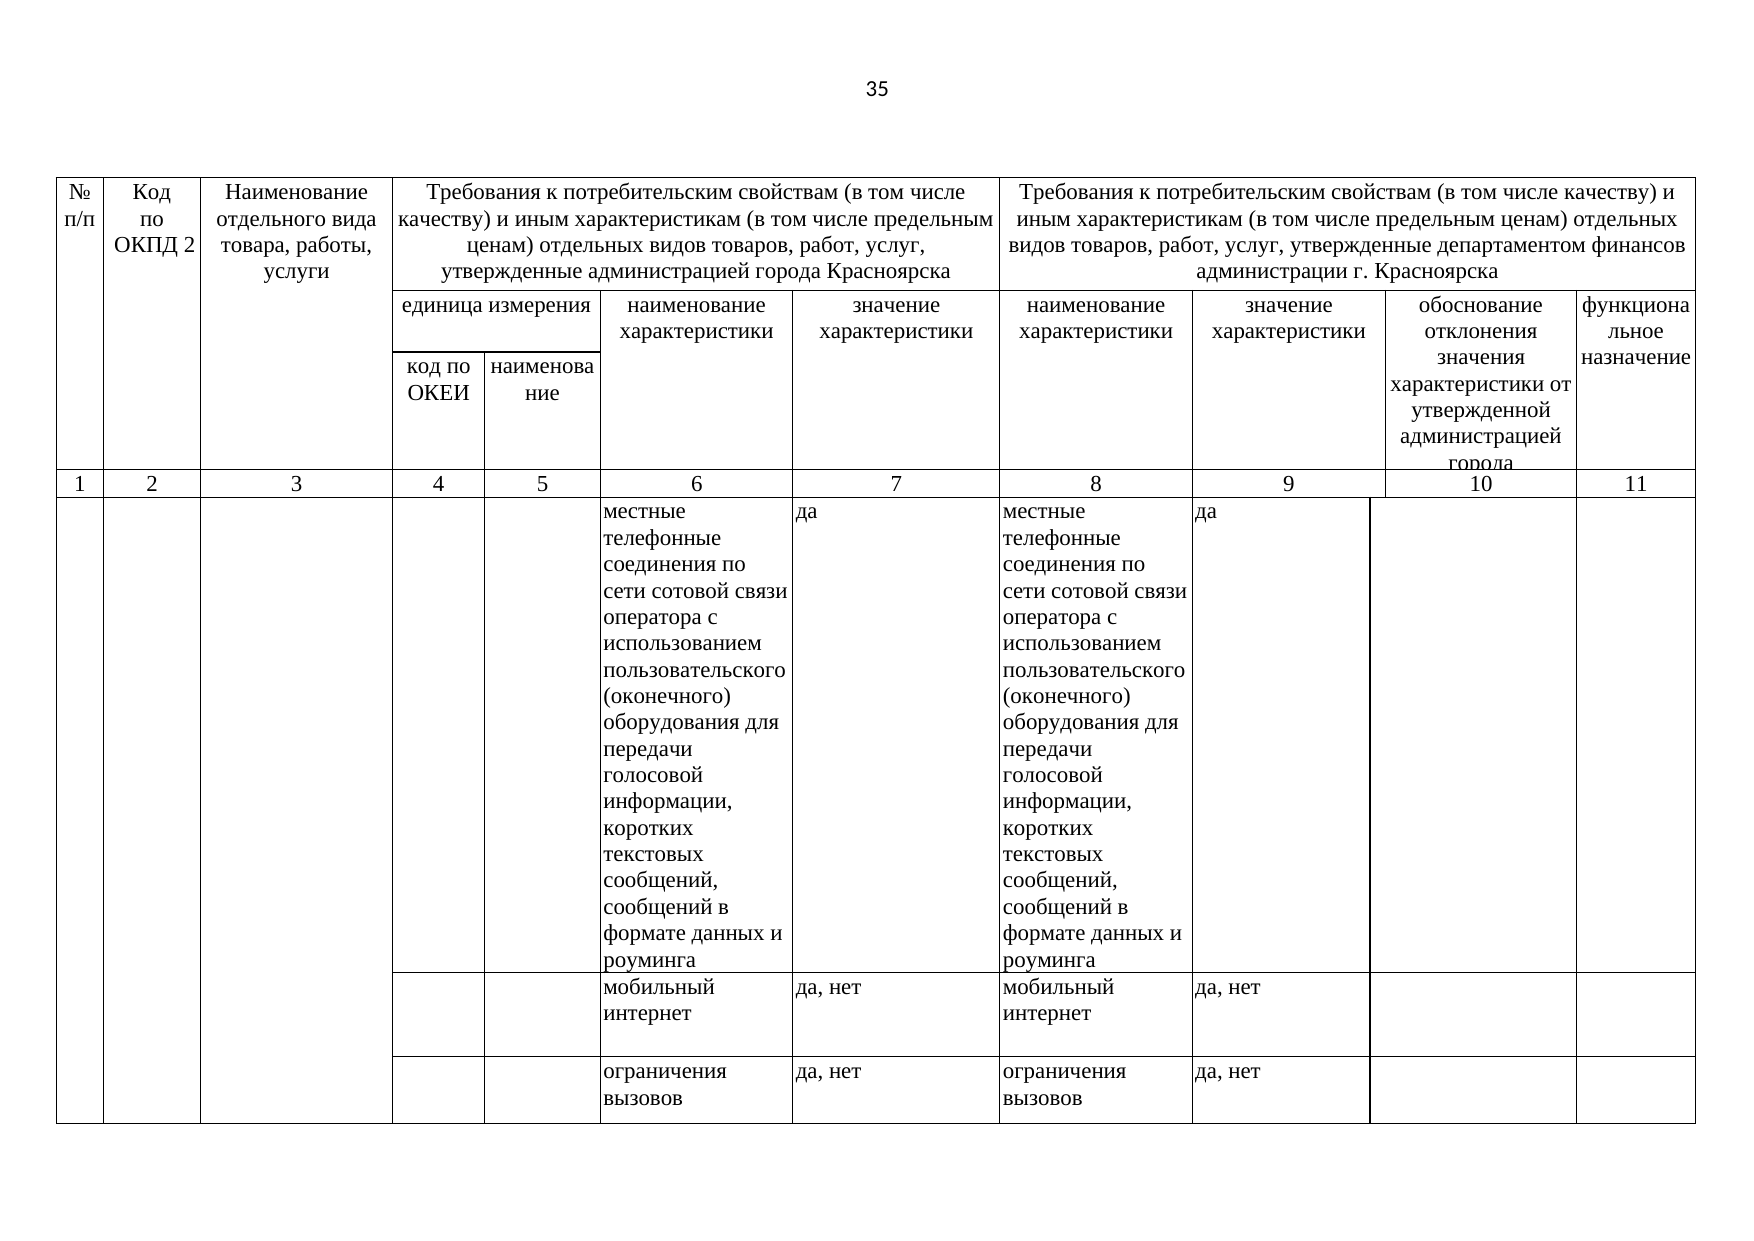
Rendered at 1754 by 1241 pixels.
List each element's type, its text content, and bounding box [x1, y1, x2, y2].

table_cell [485, 498, 600, 972]
table_cell да [793, 498, 999, 972]
table_cell наименование характеристики [1000, 291, 1192, 469]
table_cell [485, 1057, 600, 1123]
table_cell ограничения вызовов [1000, 1057, 1192, 1123]
table_cell [1371, 498, 1576, 972]
table_cell [1577, 973, 1695, 1056]
table_cell значение характеристики [793, 291, 999, 469]
table_cell наименование [485, 353, 600, 469]
table_cell 7 [793, 470, 999, 497]
table_cell 2 [104, 470, 200, 497]
table_cell 6 [601, 470, 792, 497]
table_cell [393, 973, 484, 1056]
table_cell [1371, 973, 1576, 1056]
table_header Требования к потребительским свойствам (в том числе качеству) и иным характеристикам (в том числе предельным ценам) отдельных видов товаров, работ, услуг, утвержденные администрацией города Красноярска [393, 178, 999, 290]
table_cell [1577, 498, 1695, 972]
table_cell наименование характеристики [601, 291, 792, 469]
table_cell единица измерения [393, 291, 600, 351]
table_cell код по ОКЕИ [393, 353, 484, 469]
table_cell местные телефонные соединения по сети сотовой связи оператора с использованием пользовательского (оконечного) оборудования для передачи голосовой информации, коротких текстовых сообщений, сообщений в формате данных и роуминга [601, 498, 792, 972]
table_cell значение характеристики [1193, 291, 1385, 469]
table_cell да, нет [1193, 1057, 1369, 1123]
table_header № п/п [57, 178, 103, 469]
table_header Требования к потребительским свойствам (в том числе качеству) и иным характеристикам (в том числе предельным ценам) отдельных видов товаров, работ, услуг, утвержденные департаментом финансов администрации г. Красноярска [1000, 178, 1695, 290]
table_cell 5 [485, 470, 600, 497]
table_cell 3 [201, 470, 392, 497]
table_cell да, нет [793, 1057, 999, 1123]
table_cell да, нет [793, 973, 999, 1056]
table_header Код по ОКПД 2 [104, 178, 200, 469]
table_cell [1577, 1057, 1695, 1123]
table_cell [393, 498, 484, 972]
table_cell [485, 973, 600, 1056]
table_cell 1 [57, 470, 103, 497]
table_cell [393, 1057, 484, 1123]
table_cell 9 [1193, 470, 1385, 497]
table_cell ограничения вызовов [601, 1057, 792, 1123]
table_cell мобильный интернет [601, 973, 792, 1056]
table_cell мобильный интернет [1000, 973, 1192, 1056]
table_cell обоснование отклонения значения характеристики от утвержденной администрацией города Красноярска [1386, 291, 1576, 469]
table_cell функциональное назначение [1577, 291, 1695, 469]
table_cell 8 [1000, 470, 1192, 497]
table_cell [1371, 1057, 1576, 1123]
table_cell 11 [1577, 470, 1695, 497]
table_cell да [1193, 498, 1369, 972]
table_header Наименование отдельного вида товара, работы, услуги [201, 178, 392, 469]
table_cell 4 [393, 470, 484, 497]
table_cell да, нет [1193, 973, 1369, 1056]
table_cell местные телефонные соединения по сети сотовой связи оператора с использованием пользовательского (оконечного) оборудования для передачи голосовой информации, коротких текстовых сообщений, сообщений в формате данных и роуминга [1000, 498, 1192, 972]
table_cell 10 [1386, 470, 1576, 497]
